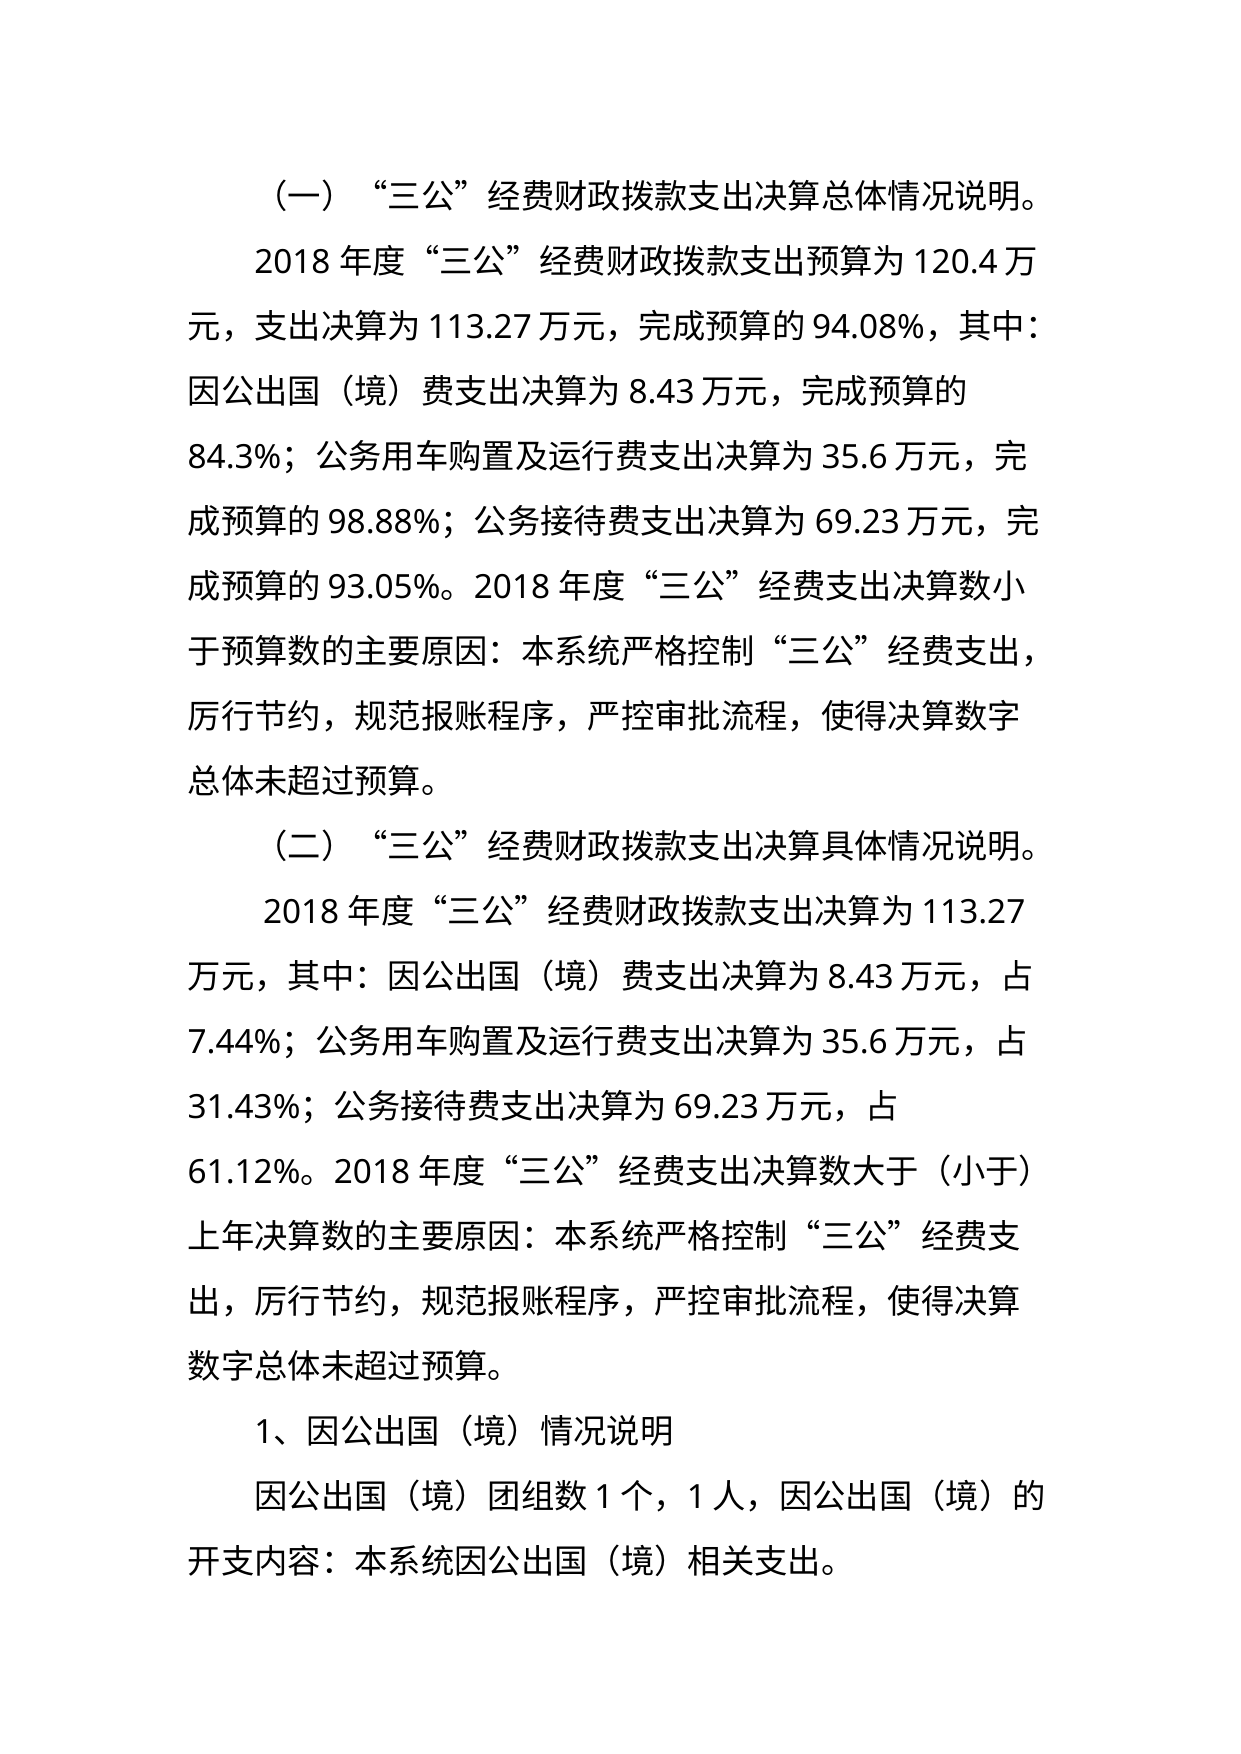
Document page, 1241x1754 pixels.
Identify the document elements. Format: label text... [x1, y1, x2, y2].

text 2018 年度“三公”经费财政拨款支出决算为113.27万元，其中：因公出国（境）费支出决算为8.43万元，占7.44%；公务用车购置及运行费支出决算为35.6万元，占31.43%；公务接待费支出决算为69.23万元，占61.12%。2018 年度“三公”经费支出决算数大于（小于）上年决算数的主要原因：本系统严格控制“三公”经费支出，厉行节约，规范报账程序，严控审批流程，使得决算数字总体未超过预算。 [187, 877, 1053, 1397]
text 1、因公出国（境）情况说明 [187, 1397, 1053, 1462]
text 2018 年度“三公”经费财政拨款支出预算为120.4万元，支出决算为113.27万元，完成预算的94.08%，其中：因公出国（境）费支出决算为 8.43万元，完成预算的84.3%；公务用车购置及运行费支出决算为35.6万元，完成预算的98.88%；公务接待费支出决算为 69.23万元，完成预算的93.05%。2018 年度“三公”经费支出决算数小于预算数的主要原因：本系统严格控制“三公”经费支出，厉行节约，规范报账程序，严控审批流程，使得决算数字总体未超过预算。 [187, 227, 1053, 812]
text （一）“三公”经费财政拨款支出决算总体情况说明。 [187, 162, 1053, 227]
text 因公出国（境）团组数1个，1人，因公出国（境）的开支内容：本系统因公出国（境）相关支出。 [187, 1462, 1053, 1592]
text （二）“三公”经费财政拨款支出决算具体情况说明。 [187, 812, 1053, 877]
